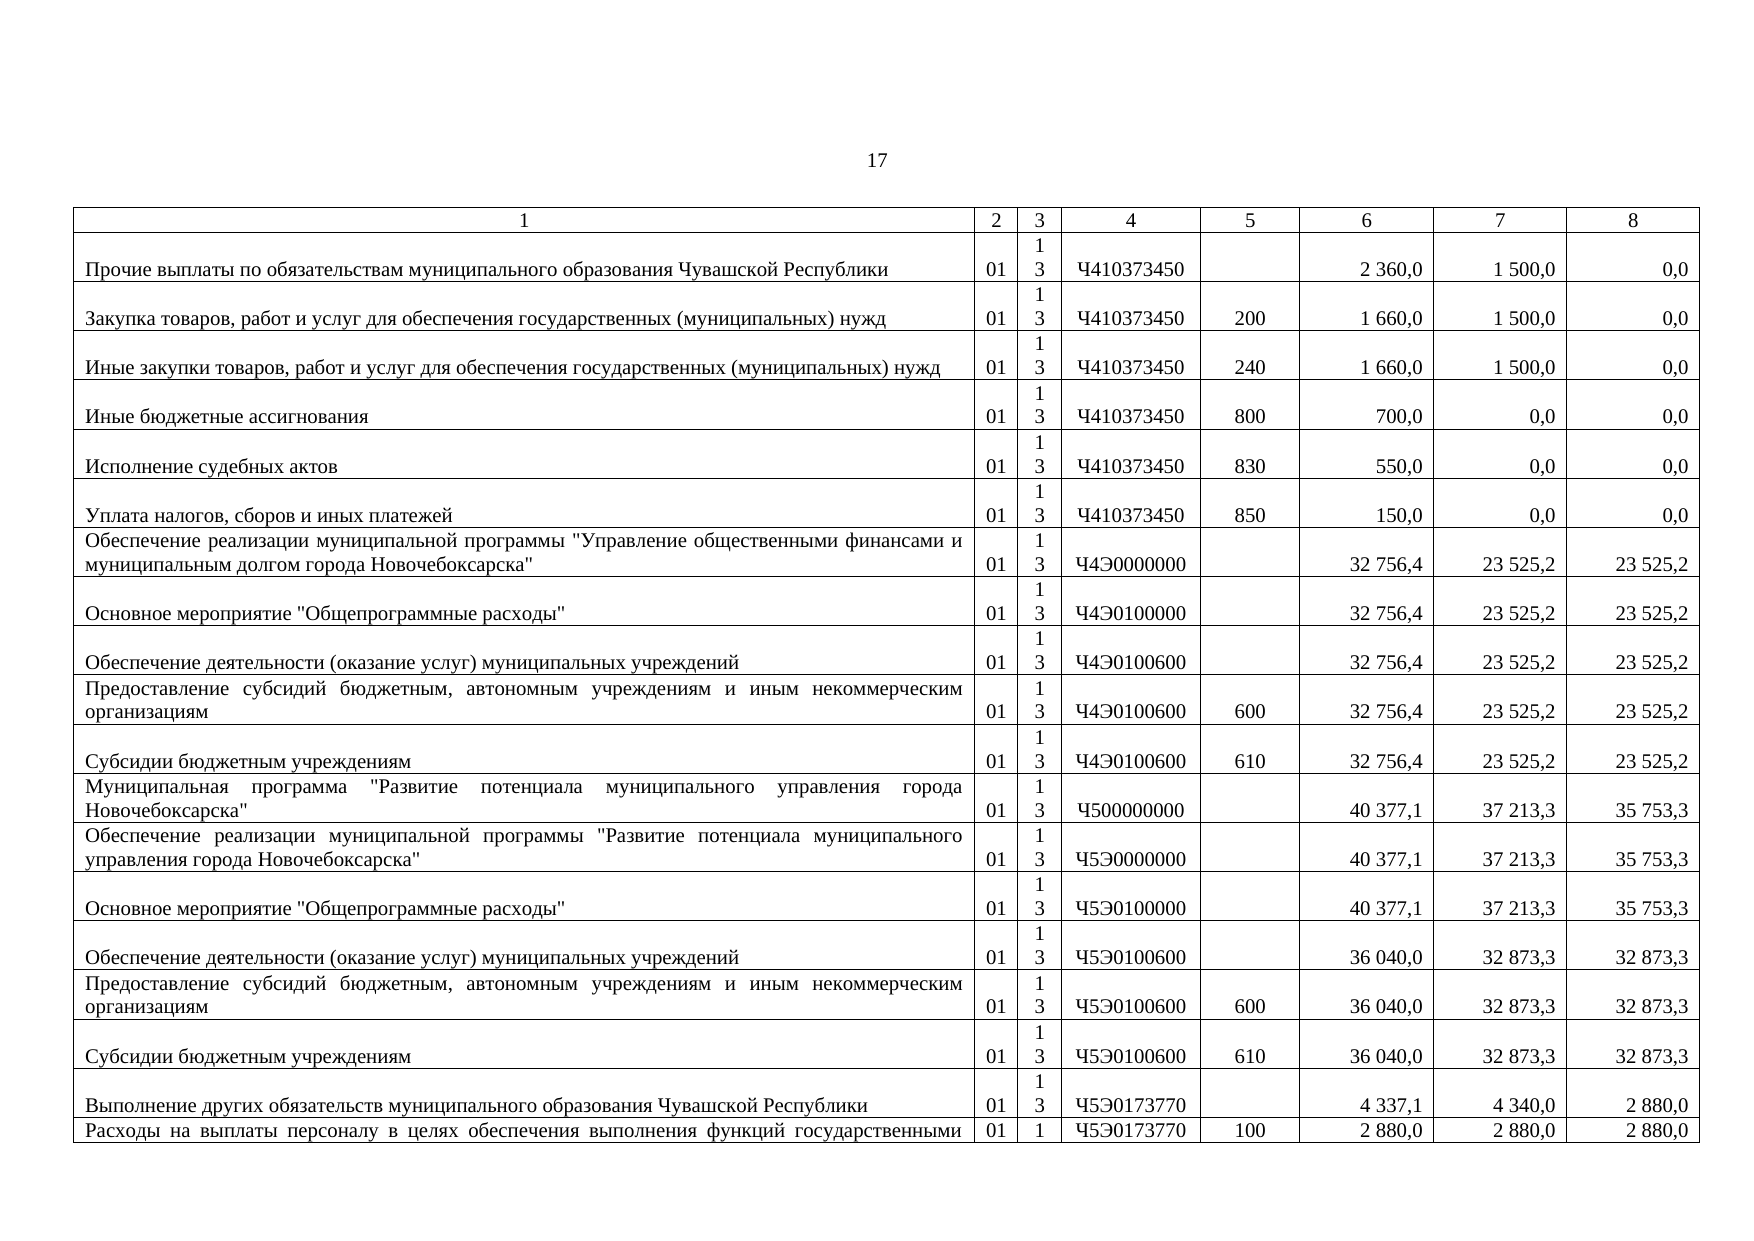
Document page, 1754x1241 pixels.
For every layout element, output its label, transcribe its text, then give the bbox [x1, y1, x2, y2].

table_cell 1 660,0 [1300, 331, 1433, 379]
table_cell 35 753,3 [1567, 823, 1699, 871]
table_cell 36 040,0 [1300, 970, 1433, 1018]
table_cell Основное мероприятие "Общепрограммные расходы" [74, 872, 974, 920]
table_header 6 [1300, 208, 1433, 232]
table_cell Ч410373450 [1062, 233, 1200, 281]
table_cell 32 756,4 [1300, 675, 1433, 723]
table_cell Субсидии бюджетным учреждениям [74, 1020, 974, 1068]
table_cell Ч5Э0000000 [1062, 823, 1200, 871]
table_cell Предоставление субсидий бюджетным, автономным учреждениям и иным некоммерческим организациям [74, 970, 974, 1018]
table_cell 13 [1018, 970, 1061, 1018]
table_cell 23 525,2 [1567, 528, 1699, 576]
table_cell Ч5Э0173770 [1062, 1118, 1200, 1142]
table_cell 13 [1018, 626, 1061, 674]
table_cell 23 525,2 [1567, 725, 1699, 773]
table_cell 0,0 [1567, 233, 1699, 281]
table_cell Ч5Э0173770 [1062, 1069, 1200, 1117]
table_cell 01 [975, 675, 1017, 723]
table_cell 01 [975, 725, 1017, 773]
table_cell 13 [1018, 921, 1061, 969]
table_cell Ч5Э0100600 [1062, 1020, 1200, 1068]
table_cell 830 [1201, 430, 1299, 478]
table_cell 0,0 [1567, 430, 1699, 478]
table_cell 0,0 [1434, 479, 1566, 527]
table_cell 01 [975, 430, 1017, 478]
table_cell Ч4Э0100600 [1062, 675, 1200, 723]
table_cell 4 340,0 [1434, 1069, 1566, 1117]
table_cell 23 525,2 [1567, 626, 1699, 674]
table_cell 32 873,3 [1567, 970, 1699, 1018]
table_cell 01 [975, 577, 1017, 625]
table_cell Муниципальная программа "Развитие потенциала муниципального управления города Новочебоксарска" [74, 774, 974, 822]
table_cell 37 213,3 [1434, 872, 1566, 920]
table_cell 4 337,1 [1300, 1069, 1433, 1117]
table_header 8 [1567, 208, 1699, 232]
table_cell 36 040,0 [1300, 1020, 1433, 1068]
table_cell 610 [1201, 725, 1299, 773]
table_cell 2 880,0 [1434, 1118, 1566, 1142]
table_cell 32 873,3 [1434, 970, 1566, 1018]
table_cell [1201, 626, 1299, 674]
table_cell 13 [1018, 331, 1061, 379]
table_cell 35 753,3 [1567, 774, 1699, 822]
table_cell Ч500000000 [1062, 774, 1200, 822]
table_cell 1 500,0 [1434, 282, 1566, 330]
table_cell 800 [1201, 380, 1299, 428]
table_cell 0,0 [1434, 380, 1566, 428]
table_cell 0,0 [1567, 331, 1699, 379]
table_header 5 [1201, 208, 1299, 232]
table_header 2 [975, 208, 1017, 232]
table_cell 40 377,1 [1300, 823, 1433, 871]
table_cell 610 [1201, 1020, 1299, 1068]
table_cell 1 500,0 [1434, 331, 1566, 379]
table_cell 01 [975, 774, 1017, 822]
table_cell Уплата налогов, сборов и иных платежей [74, 479, 974, 527]
table_cell 01 [975, 282, 1017, 330]
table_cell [74, 1118, 974, 1142]
table_cell [1201, 774, 1299, 822]
table_cell 13 [1018, 430, 1061, 478]
table_cell Субсидии бюджетным учреждениям [74, 725, 974, 773]
table_cell 01 [975, 1020, 1017, 1068]
table_cell 13 [1018, 577, 1061, 625]
table_cell 01 [975, 233, 1017, 281]
table_cell [1201, 921, 1299, 969]
table_cell 0,0 [1567, 479, 1699, 527]
table_cell 0,0 [1434, 430, 1566, 478]
table_cell 01 [975, 331, 1017, 379]
table_header 4 [1062, 208, 1200, 232]
table_cell 200 [1201, 282, 1299, 330]
table_cell 13 [1018, 233, 1061, 281]
table_cell Ч5Э0100000 [1062, 872, 1200, 920]
table_cell Ч4Э0100000 [1062, 577, 1200, 625]
table_cell Прочие выплаты по обязательствам муниципального образования Чувашской Республики [74, 233, 974, 281]
table_header 7 [1434, 208, 1566, 232]
table_cell 2 880,0 [1567, 1118, 1699, 1142]
table_cell 01 [975, 823, 1017, 871]
table_cell 13 [1018, 675, 1061, 723]
table_cell Ч4Э0100600 [1062, 725, 1200, 773]
table_cell 32 873,3 [1434, 921, 1566, 969]
table_cell 37 213,3 [1434, 774, 1566, 822]
table_cell 01 [975, 872, 1017, 920]
table_cell Иные бюджетные ассигнования [74, 380, 974, 428]
table_cell 2 360,0 [1300, 233, 1433, 281]
table_header 3 [1018, 208, 1061, 232]
table_cell 40 377,1 [1300, 872, 1433, 920]
table_cell 0,0 [1567, 282, 1699, 330]
table_cell Ч4Э0000000 [1062, 528, 1200, 576]
table_cell 32 873,3 [1567, 921, 1699, 969]
table_cell [1201, 528, 1299, 576]
table_cell 37 213,3 [1434, 823, 1566, 871]
table_cell Выполнение других обязательств муниципального образования Чувашской Республики [74, 1069, 974, 1117]
table_cell 01 [975, 528, 1017, 576]
table_cell 2 880,0 [1300, 1118, 1433, 1142]
table_cell 13 [1018, 380, 1061, 428]
table_cell 01 [975, 479, 1017, 527]
table_cell 0,0 [1567, 380, 1699, 428]
table_cell Обеспечение деятельности (оказание услуг) муниципальных учреждений [74, 921, 974, 969]
table_cell 13 [1018, 282, 1061, 330]
table_cell Ч410373450 [1062, 282, 1200, 330]
table_cell 23 525,2 [1434, 675, 1566, 723]
table_cell 23 525,2 [1434, 577, 1566, 625]
table_cell 13 [1018, 725, 1061, 773]
table_cell 13 [1018, 823, 1061, 871]
table_cell 01 [975, 1118, 1017, 1142]
table_cell Предоставление субсидий бюджетным, автономным учреждениям и иным некоммерческим организациям [74, 675, 974, 723]
table_cell 850 [1201, 479, 1299, 527]
table_cell 23 525,2 [1567, 675, 1699, 723]
table_cell 01 [975, 1069, 1017, 1117]
table_cell 13 [1018, 479, 1061, 527]
table_cell 700,0 [1300, 380, 1433, 428]
table_cell 240 [1201, 331, 1299, 379]
table_cell Обеспечение деятельности (оказание услуг) муниципальных учреждений [74, 626, 974, 674]
table_cell 100 [1201, 1118, 1299, 1142]
table_cell 13 [1018, 872, 1061, 920]
table_cell 40 377,1 [1300, 774, 1433, 822]
table_cell 23 525,2 [1434, 626, 1566, 674]
table_cell Ч410373450 [1062, 331, 1200, 379]
table_cell 35 753,3 [1567, 872, 1699, 920]
table_cell 600 [1201, 675, 1299, 723]
table_cell 23 525,2 [1567, 577, 1699, 625]
table_cell 01 [975, 626, 1017, 674]
table_cell Ч4Э0100600 [1062, 626, 1200, 674]
table_cell Ч410373450 [1062, 479, 1200, 527]
table_cell Ч5Э0100600 [1062, 970, 1200, 1018]
table_cell 32 756,4 [1300, 626, 1433, 674]
table_cell 550,0 [1300, 430, 1433, 478]
table_cell 1 660,0 [1300, 282, 1433, 330]
table_cell [1201, 823, 1299, 871]
table_cell 150,0 [1300, 479, 1433, 527]
table_cell 13 [1018, 774, 1061, 822]
table_cell 32 756,4 [1300, 725, 1433, 773]
table_cell Ч5Э0100600 [1062, 921, 1200, 969]
table_cell 32 873,3 [1567, 1020, 1699, 1068]
table_cell 2 880,0 [1567, 1069, 1699, 1117]
table_cell [1201, 577, 1299, 625]
table_cell 13 [1018, 1118, 1061, 1142]
table_cell Обеспечение реализации муниципальной программы "Управление общественными финансами и муниципальным долгом города Новочебоксарска" [74, 528, 974, 576]
table_cell Ч410373450 [1062, 430, 1200, 478]
table_header 1 [74, 208, 974, 232]
table_cell Закупка товаров, работ и услуг для обеспечения государственных (муниципальных) нужд [74, 282, 974, 330]
table_cell 01 [975, 970, 1017, 1018]
table_cell Основное мероприятие "Общепрограммные расходы" [74, 577, 974, 625]
table_cell 23 525,2 [1434, 725, 1566, 773]
table_cell 13 [1018, 1020, 1061, 1068]
table_cell Иные закупки товаров, работ и услуг для обеспечения государственных (муниципальных) нужд [74, 331, 974, 379]
table_cell 01 [975, 380, 1017, 428]
table_cell 36 040,0 [1300, 921, 1433, 969]
table_cell 13 [1018, 1069, 1061, 1117]
table_cell [1201, 1069, 1299, 1117]
table_cell 32 756,4 [1300, 528, 1433, 576]
table_cell 01 [975, 921, 1017, 969]
table_cell 1 500,0 [1434, 233, 1566, 281]
table_cell Обеспечение реализации муниципальной программы "Развитие потенциала муниципального управления города Новочебоксарска" [74, 823, 974, 871]
table_cell 32 873,3 [1434, 1020, 1566, 1068]
table_cell 32 756,4 [1300, 577, 1433, 625]
table_cell Исполнение судебных актов [74, 430, 974, 478]
table_cell 600 [1201, 970, 1299, 1018]
table_cell [1201, 233, 1299, 281]
table_cell Ч410373450 [1062, 380, 1200, 428]
table_cell 23 525,2 [1434, 528, 1566, 576]
table_cell [1201, 872, 1299, 920]
table_cell 13 [1018, 528, 1061, 576]
